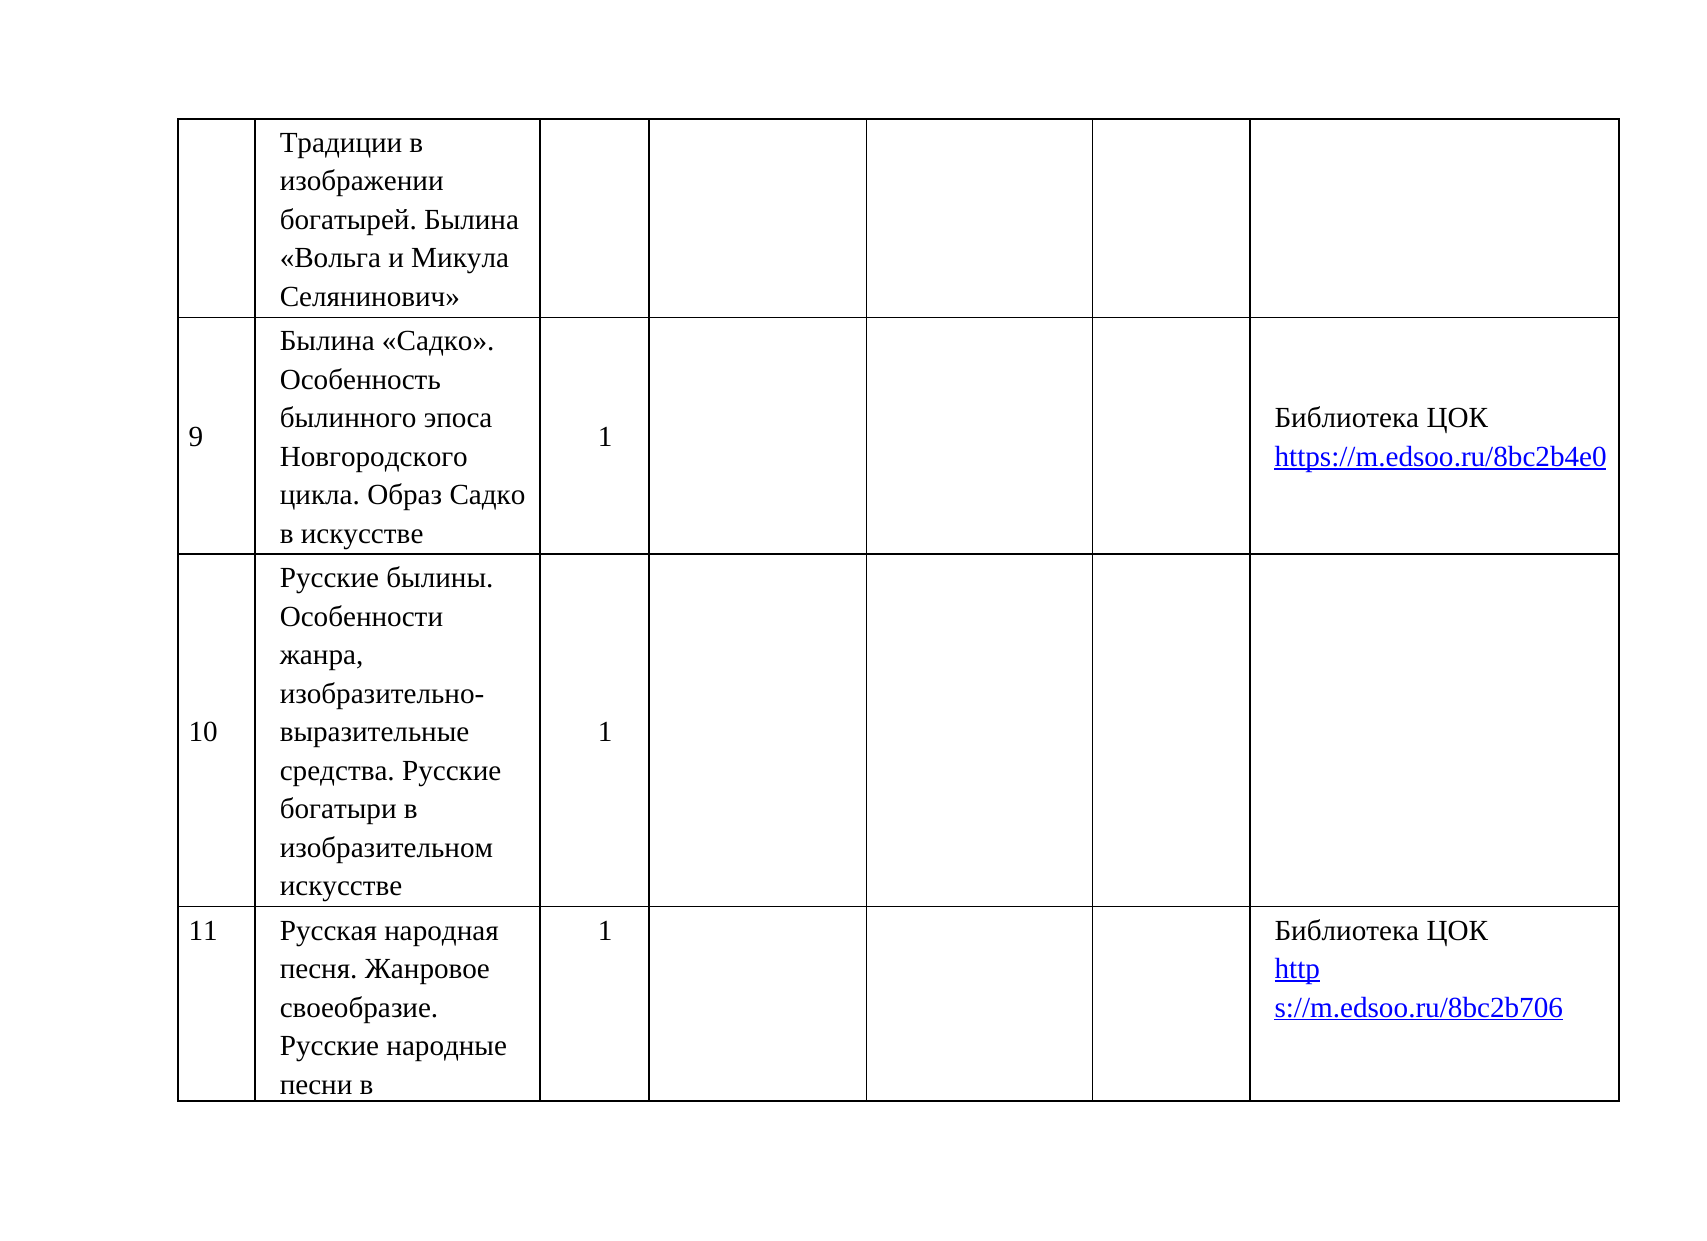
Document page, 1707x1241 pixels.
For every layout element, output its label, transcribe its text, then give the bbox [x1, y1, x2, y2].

table_cell [650, 318, 866, 553]
table_cell [650, 555, 866, 906]
table_cell 8 [179, 120, 254, 316]
table_cell Библиотека ЦОК https://m.edsoo.ru/8bc2b4e0 [1251, 318, 1618, 553]
table_cell [1251, 555, 1618, 906]
table_cell 11 [179, 907, 254, 1100]
table_cell Былина «Садко». Особенность былинного эпоса Новгородского цикла. Образ Садко в искусстве [256, 318, 539, 553]
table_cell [1251, 120, 1618, 316]
table_cell [867, 907, 1092, 1100]
table_cell Русские былины. Особенности жанра, изобразительно-выразительные средства. Русские богатыри в изобразительном искусстве [256, 555, 539, 906]
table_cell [256, 120, 539, 316]
table_cell [867, 318, 1092, 553]
table_cell [867, 120, 1092, 316]
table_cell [256, 907, 539, 1100]
table_cell 1 [541, 120, 648, 316]
table_cell [1093, 120, 1249, 316]
table_cell 10 [179, 555, 254, 906]
table_cell 9 [179, 318, 254, 553]
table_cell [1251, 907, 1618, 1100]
table_cell 1 [541, 555, 648, 906]
table_cell [650, 120, 866, 316]
table_cell 1 [541, 318, 648, 553]
table_cell [1093, 555, 1249, 906]
table_cell 1 [541, 907, 648, 1100]
table_cell [650, 907, 866, 1100]
table_cell [867, 555, 1092, 906]
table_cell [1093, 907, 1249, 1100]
table_cell [1093, 318, 1249, 553]
